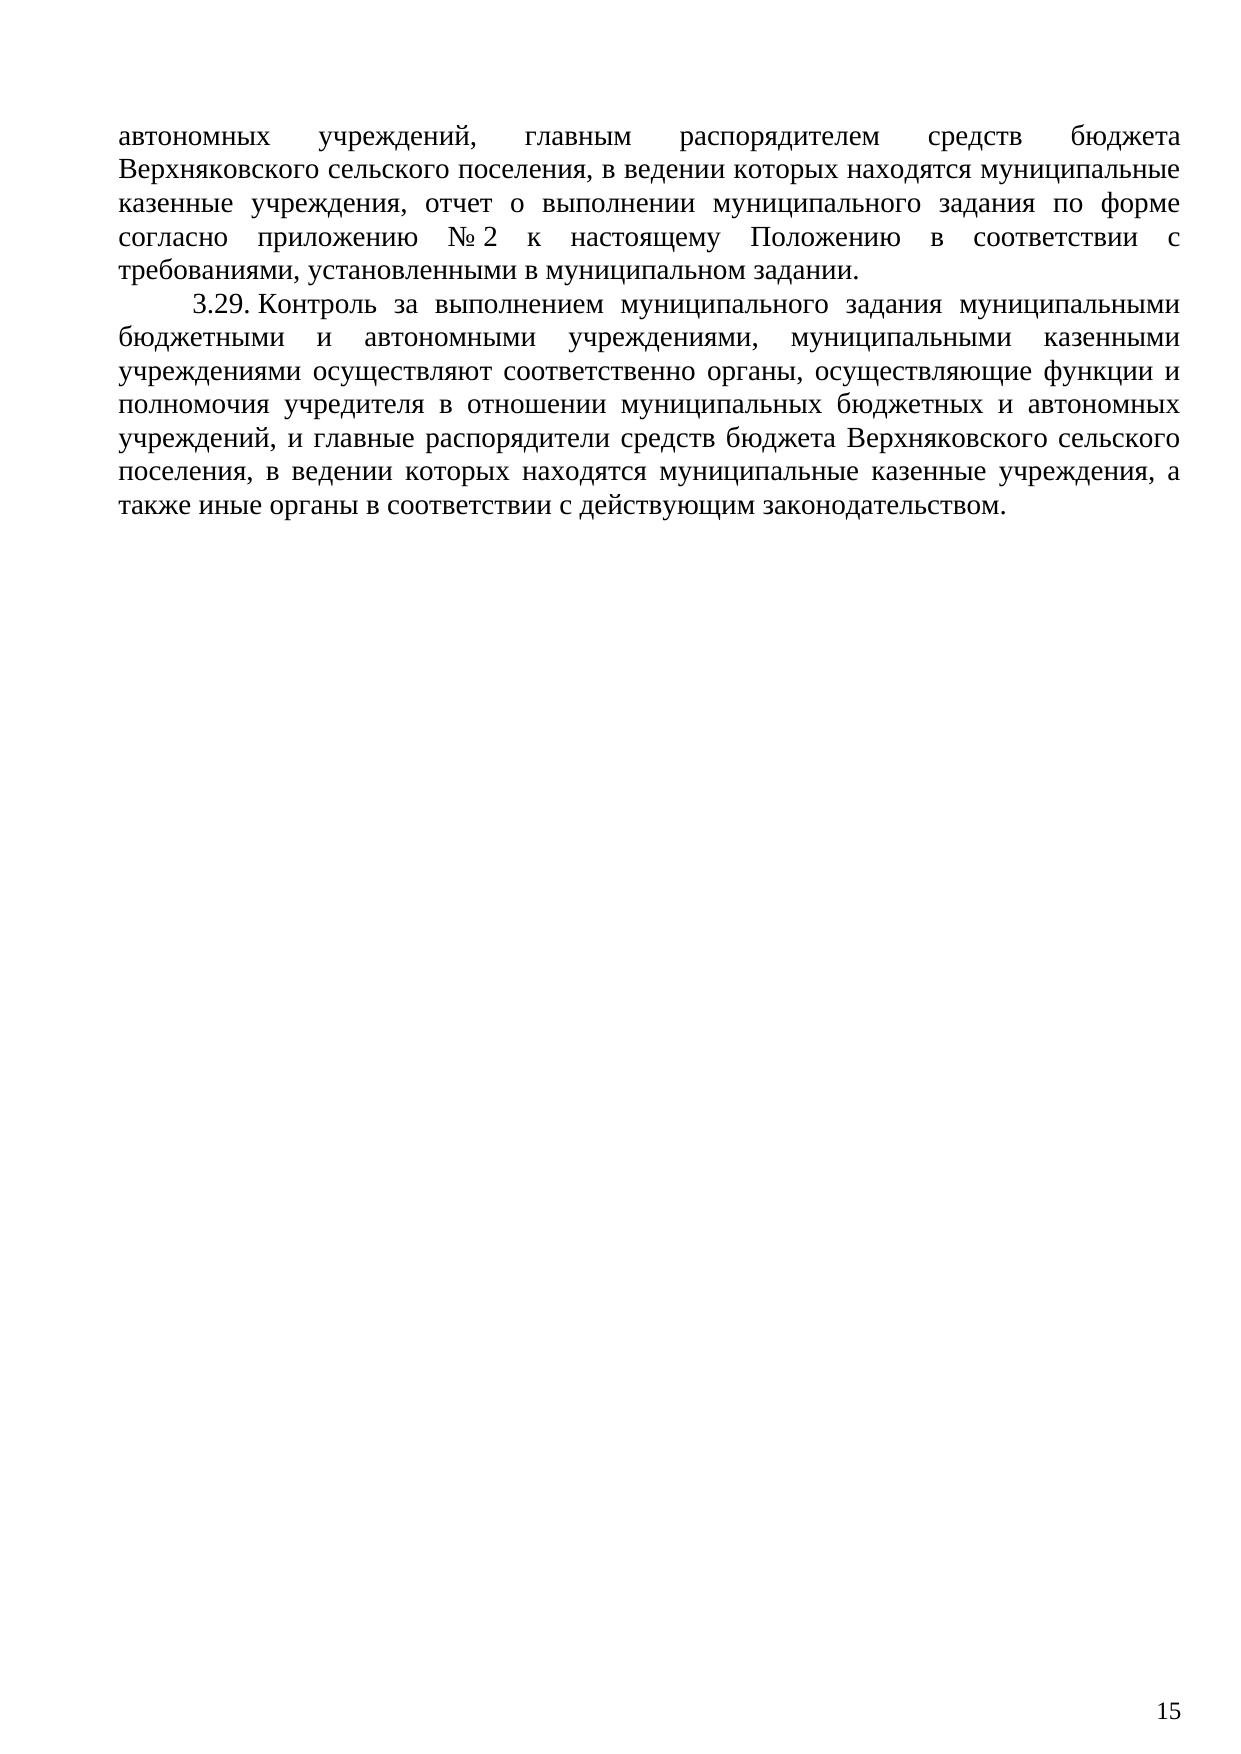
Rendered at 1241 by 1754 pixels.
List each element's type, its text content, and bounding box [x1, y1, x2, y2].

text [118, 118, 1181, 286]
text 3.29. Контроль за выполнением муниципального задания муниципальными бюджетными и автономными учреждениями, муниципальными казенными учреждениями осуществляют соответственно органы, осуществляющие функции и полномочия учредителя в отношении муниципальных бюджетных и автономных учреждений, и главные распорядители средств бюджета Верхняковского сельского поселения, в ведении которых находятся муниципальные казенные учреждения, а также иные органы в соответствии с действующим законодательством. [118, 286, 1181, 521]
